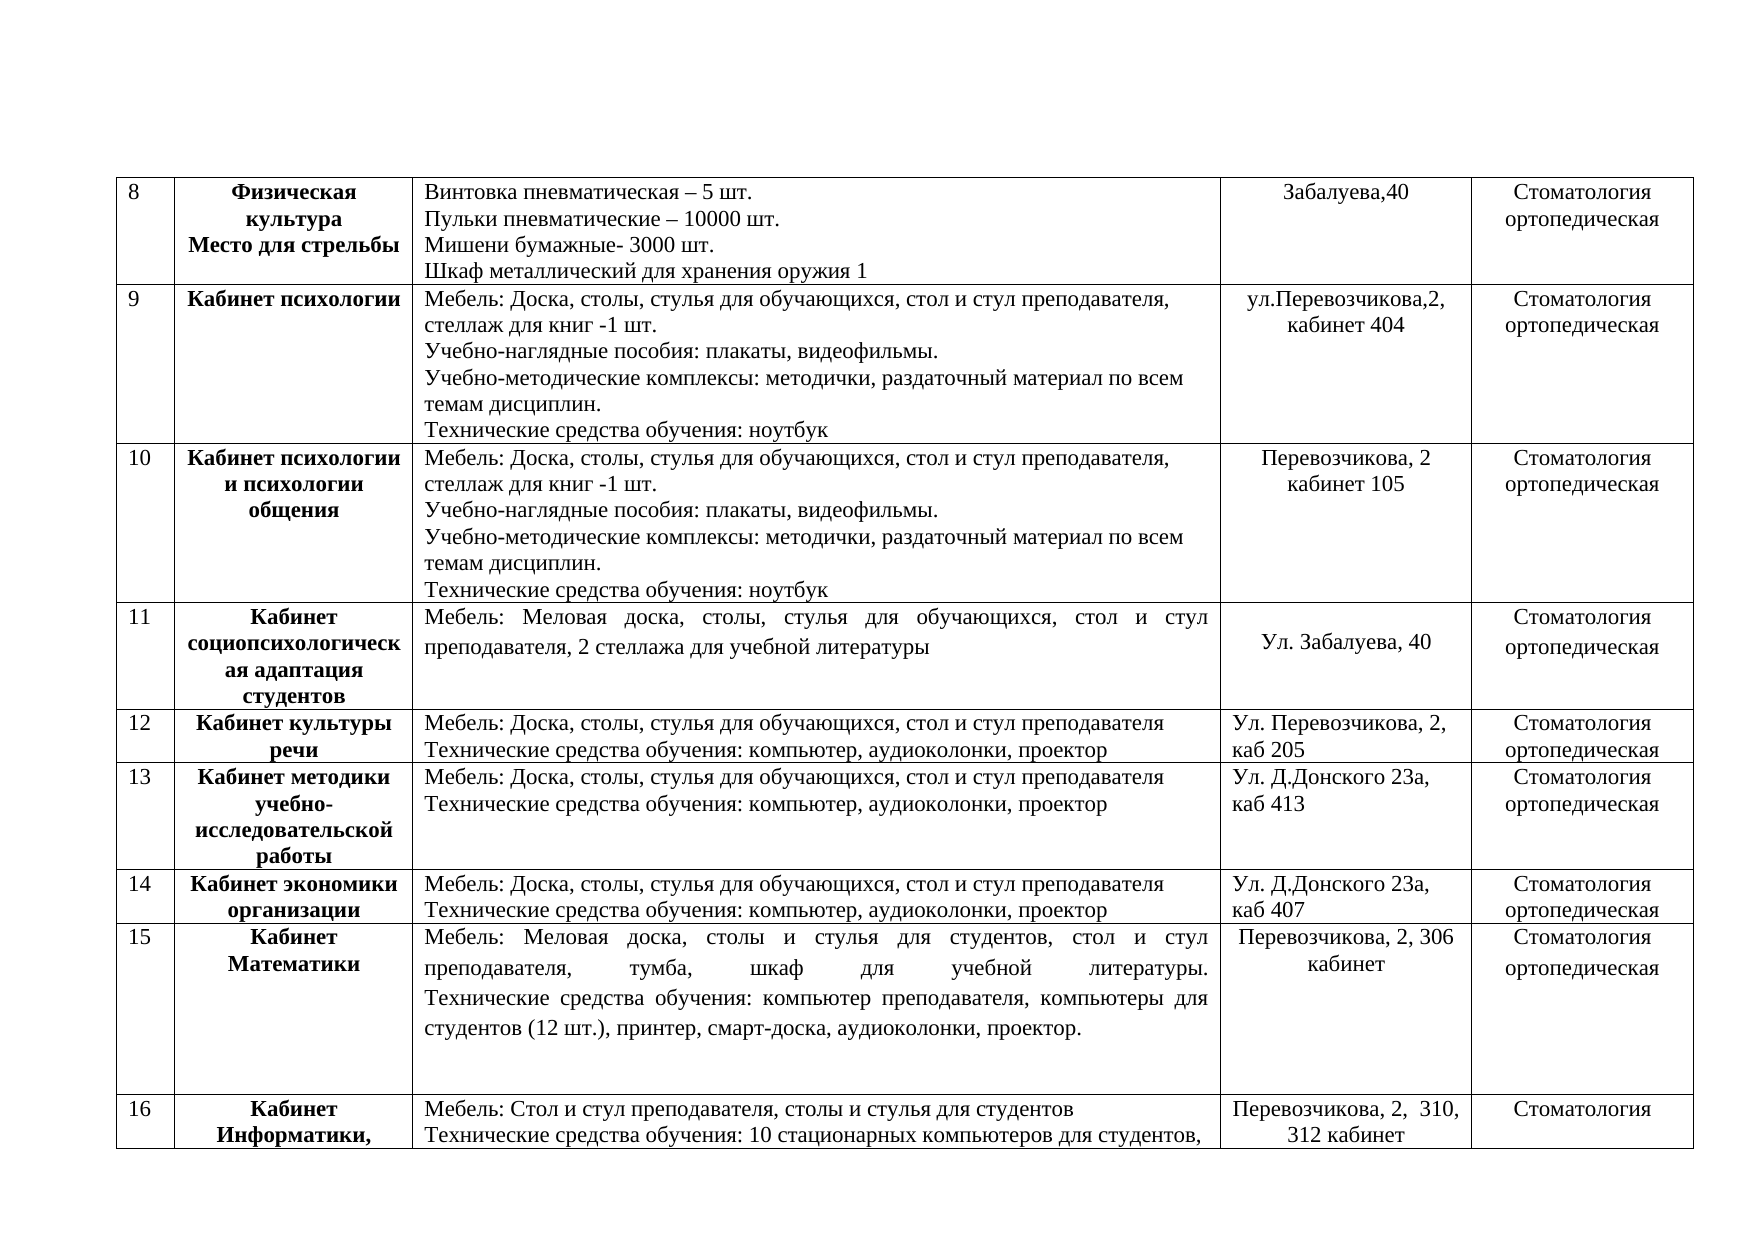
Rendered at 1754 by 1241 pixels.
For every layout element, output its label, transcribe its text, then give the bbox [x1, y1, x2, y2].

table_cell Мебель: Доска, столы, стулья для обучающихся, стол и стул преподавателя, стеллаж для книг -1 шт. Учебно-наглядные пособия: плакаты, видеофильмы. Учебно-методические комплексы: методички, раздаточный материал по всем темам дисциплин. Технические средства обучения: ноутбук [413, 444, 1220, 602]
table_cell 15 [117, 924, 174, 1094]
table_cell Мебель: Меловая доска, столы и стулья для студентов, стол и стул преподавателя, тумба, шкаф для учебной литературы. Технические средства обучения: компьютер преподавателя, компьютеры для студентов (12 шт.), принтер, смарт-доска, аудиоколонки, проектор. [413, 924, 1220, 1094]
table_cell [1472, 1095, 1693, 1148]
table_cell 12 [117, 710, 174, 762]
table_cell Физическая культура Место для стрельбы [175, 178, 412, 284]
table_cell Перевозчикова, 2 кабинет 105 [1221, 444, 1471, 602]
table_cell Стоматология ортопедическая [1472, 710, 1693, 762]
table_cell Кабинет экономики организации [175, 870, 412, 922]
table_cell Кабинет методики учебно- исследовательской работы [175, 763, 412, 869]
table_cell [175, 1095, 412, 1148]
table_cell Кабинет психологии и психологии общения [175, 444, 412, 602]
table_cell 16 [117, 1095, 174, 1148]
table_cell 13 [117, 763, 174, 869]
table_cell Стоматология ортопедическая [1472, 870, 1693, 922]
table_cell Стоматология ортопедическая [1472, 444, 1693, 602]
table_cell Мебель: Доска, столы, стулья для обучающихся, стол и стул преподавателя Технические средства обучения: компьютер, аудиоколонки, проектор [413, 870, 1220, 922]
table_cell 14 [117, 870, 174, 922]
table_cell Ул. Перевозчикова, 2, каб 205 [1221, 710, 1471, 762]
table_cell Мебель: Меловая доска, столы, стулья для обучающихся, стол и стул преподавателя, 2 стеллажа для учебной литературы [413, 603, 1220, 708]
table_cell Ул. Забалуева, 40 [1221, 603, 1471, 708]
table_cell Кабинет Математики [175, 924, 412, 1094]
table_cell 9 [117, 285, 174, 443]
table_cell Стоматология ортопедическая [1472, 603, 1693, 708]
table_cell Стоматология ортопедическая [1472, 924, 1693, 1094]
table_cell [413, 1095, 1220, 1148]
table_cell Ул. Д.Донского 23а, каб 407 [1221, 870, 1471, 922]
table_cell Кабинет культуры речи [175, 710, 412, 762]
table_cell ул.Перевозчикова,2, кабинет 404 [1221, 285, 1471, 443]
table_cell Стоматология ортопедическая [1472, 285, 1693, 443]
table_cell Стоматология ортопедическая [1472, 763, 1693, 869]
table_cell Забалуева,40 [1221, 178, 1471, 284]
table_cell Ул. Д.Донского 23а, каб 413 [1221, 763, 1471, 869]
table_cell 10 [117, 444, 174, 602]
table_cell 11 [117, 603, 174, 708]
table_cell 8 [117, 178, 174, 284]
table_cell Мебель: Доска, столы, стулья для обучающихся, стол и стул преподавателя, стеллаж для книг -1 шт. Учебно-наглядные пособия: плакаты, видеофильмы. Учебно-методические комплексы: методички, раздаточный материал по всем темам дисциплин. Технические средства обучения: ноутбук [413, 285, 1220, 443]
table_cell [1472, 178, 1693, 284]
table_cell Перевозчикова, 2, 306 кабинет [1221, 924, 1471, 1094]
table_cell Кабинет психологии [175, 285, 412, 443]
table_cell Кабинет социопсихологическая адаптация студентов [175, 603, 412, 708]
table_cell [1221, 1095, 1471, 1148]
table_cell Винтовка пневматическая – 5 шт. Пульки пневматические – 10000 шт. Мишени бумажные- 3000 шт. Шкаф металлический для хранения оружия 1 [413, 178, 1220, 284]
table_cell Мебель: Доска, столы, стулья для обучающихся, стол и стул преподавателя Технические средства обучения: компьютер, аудиоколонки, проектор [413, 763, 1220, 869]
table_cell Мебель: Доска, столы, стулья для обучающихся, стол и стул преподавателя Технические средства обучения: компьютер, аудиоколонки, проектор [413, 710, 1220, 762]
